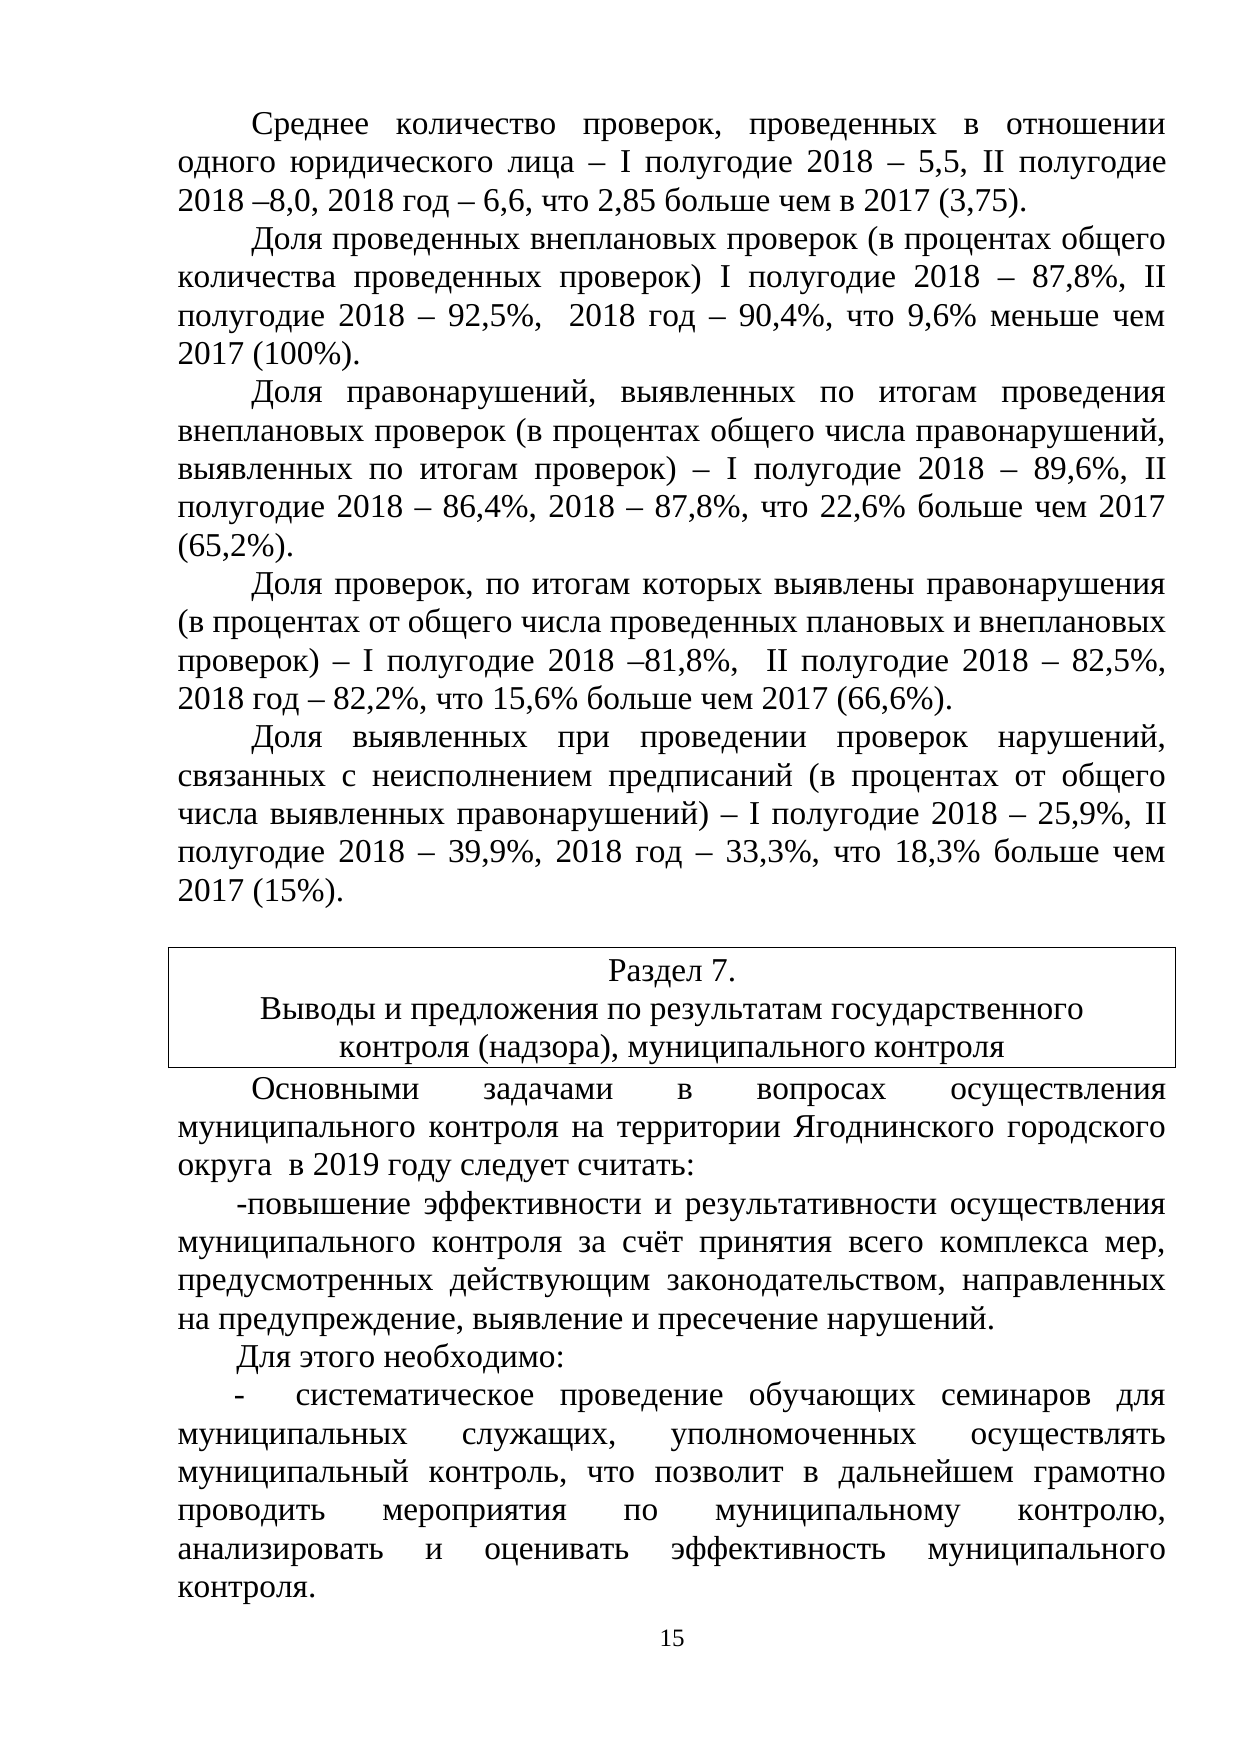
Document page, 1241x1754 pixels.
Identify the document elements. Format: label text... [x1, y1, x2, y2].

text контроля (надзора), муниципального контроля [169, 1023, 1175, 1067]
text - систематическое проведение обучающих семинаров для муниципальных служащих, уполномоченных осуществлять муниципальный контроль, что позволит в дальнейшем грамотно проводить мероприятия по муниципальному контролю, анализировать и оценивать эффективность муниципального контроля. [177, 1375, 1167, 1605]
text Доля выявленных при проведении проверок нарушений, связанных с неисполнением предписаний (в процентах от общего числа выявленных правонарушений) – I полугодие 2018 – 25,9%, II полугодие 2018 – 39,9%, 2018 год – 33,3%, что 18,3% больше чем 2017 (15%). [177, 717, 1167, 908]
text Для этого необходимо: [177, 1336, 1167, 1375]
text Доля проверок, по итогам которых выявлены правонарушения (в процентах от общего числа проведенных плановых и внеплановых проверок) – I полугодие 2018 –81,8%, II полугодие 2018 – 82,5%, 2018 год – 82,2%, что 15,6% больше чем 2017 (66,6%). [177, 563, 1167, 717]
text Основными задачами в вопросах осуществления муниципального контроля на территории Ягоднинского городского округа в 2019 году следует считать: [177, 1068, 1167, 1183]
text Раздел 7. [169, 948, 1175, 988]
text Выводы и предложения по результатам государственного [177, 988, 1167, 1023]
text Доля проведенных внеплановых проверок (в процентах общего количества проведенных проверок) I полугодие 2018 – 87,8%, II полугодие 2018 – 92,5%, 2018 год – 90,4%, что 9,6% меньше чем 2017 (100%). [177, 218, 1167, 372]
text Доля правонарушений, выявленных по итогам проведения внеплановых проверок (в процентах общего числа правонарушений, выявленных по итогам проверок) – I полугодие 2018 – 89,6%, II полугодие 2018 – 86,4%, 2018 – 87,8%, что 22,6% больше чем 2017 (65,2%). [177, 372, 1167, 563]
text -повышение эффективности и результативности осуществления муниципального контроля за счёт принятия всего комплекса мер, предусмотренных действующим законодательством, направленных на предупреждение, выявление и пресечение нарушений. [177, 1183, 1167, 1336]
text Среднее количество проверок, проведенных в отношении одного юридического лица – I полугодие 2018 – 5,5, II полугодие 2018 –8,0, 2018 год – 6,6, что 2,85 больше чем в 2017 (3,75). [177, 103, 1167, 218]
